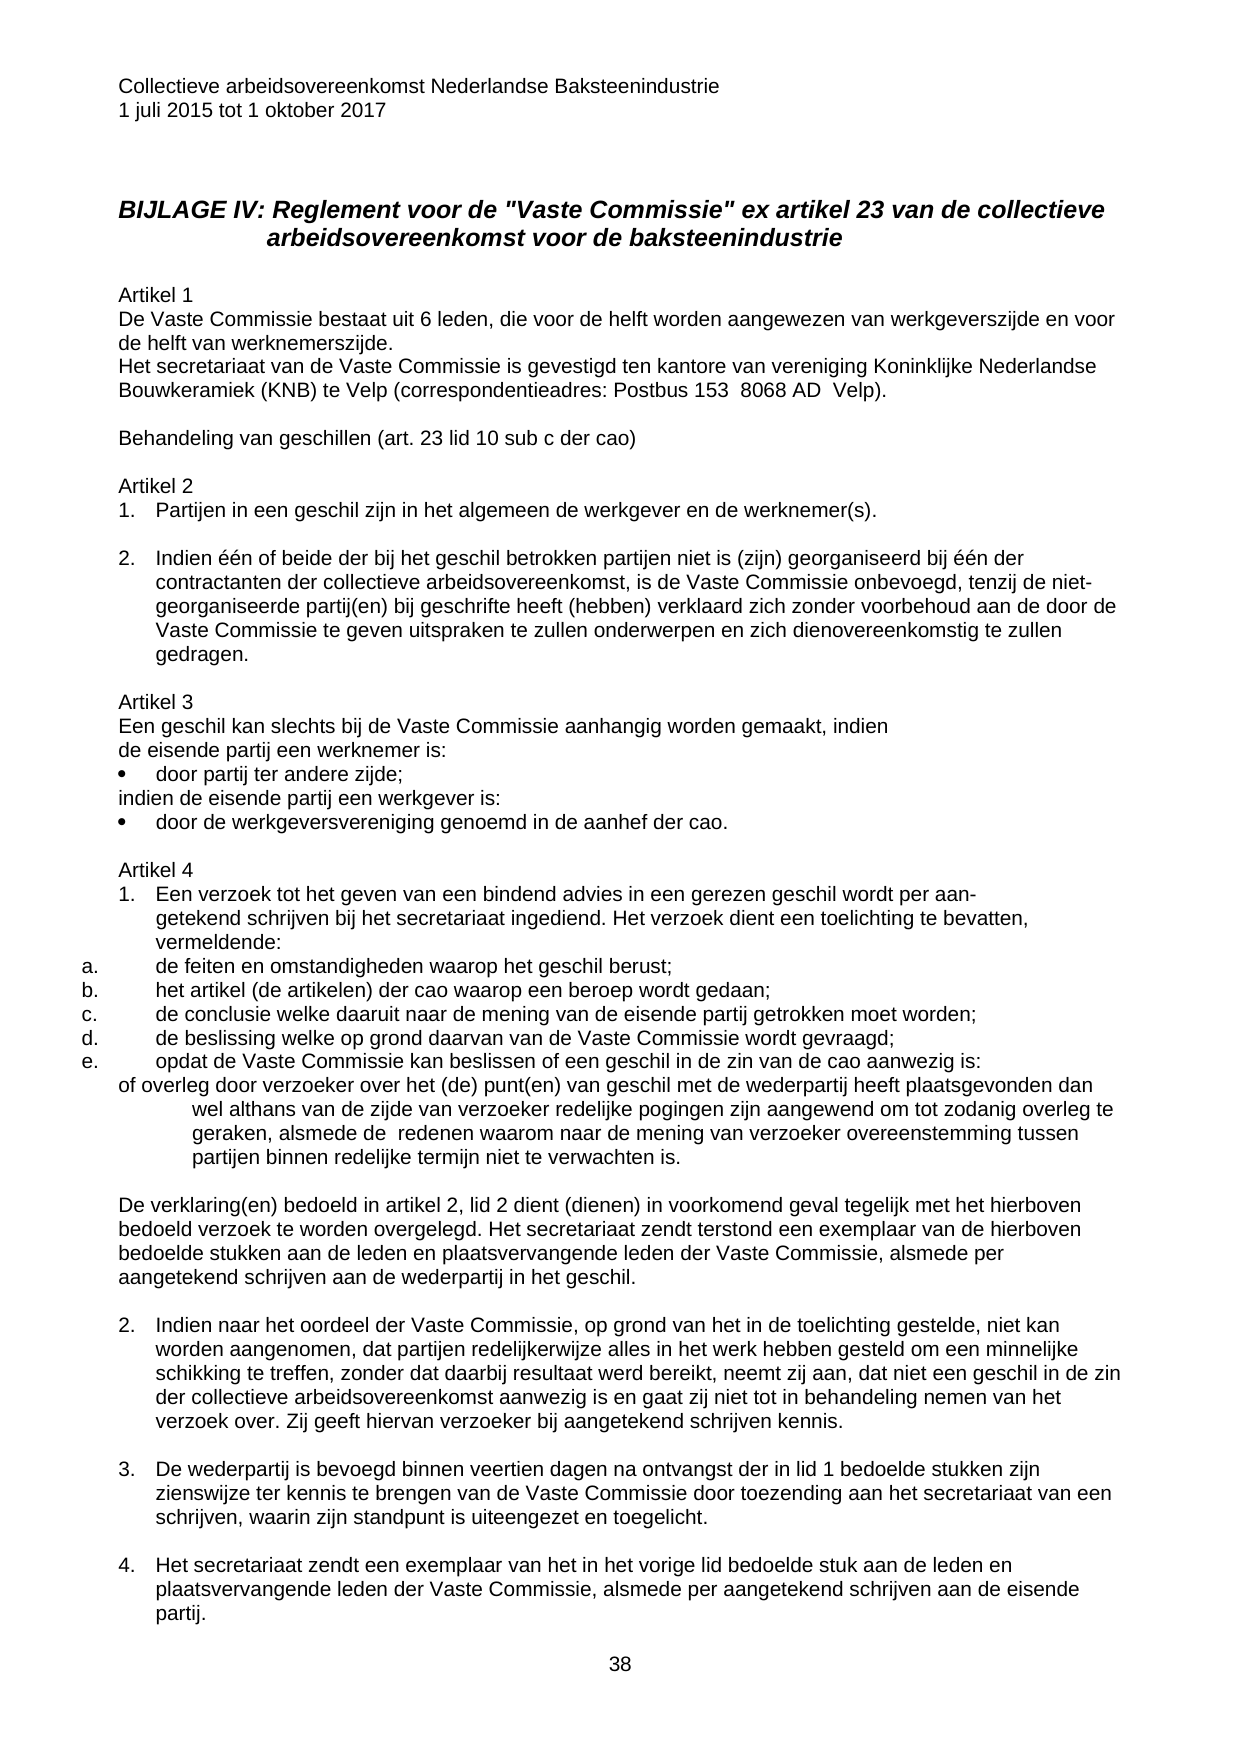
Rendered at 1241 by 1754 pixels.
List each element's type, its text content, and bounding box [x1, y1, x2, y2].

text of overleg door verzoeker over het (de) punt(en) van geschil met de wederpartij heeft plaatsgevonden dan wel althans van de zijde van verzoeker redelijke pogingen zijn aangewend om tot zodanig overleg te geraken, alsmede de redenen waarom naar de mening van verzoeker overeenstemming tussen partijen binnen redelijke termijn niet te verwachten is. [118, 1073, 1122, 1169]
text d. de beslissing welke op grond daarvan van de Vaste Commissie wordt gevraagd; [81, 1025, 1122, 1049]
list Indien één of beide der bij het geschil betrokken partijen niet is (zijn) georganiseerd bij één der contractanten der collectieve arbeidsovereenkomst, is de Vaste Commissie onbevoegd, tenzij de niet-georganiseerde partij(en) bij geschrifte heeft (hebben) verklaard zich zonder voorbehoud aan de door de Vaste Commissie te geven uitspraken te zullen onderwerpen en zich dienovereenkomstig te zullen gedragen. [118, 546, 1122, 666]
text c. de conclusie welke daaruit naar de mening van de eisende partij getrokken moet worden; [81, 1001, 1122, 1025]
list Indien naar het oordeel der Vaste Commissie, op grond van het in de toelichting gestelde, niet kan worden aangenomen, dat partijen redelijkerwijze alles in het werk hebben gesteld om een minnelijke schikking te treffen, zonder dat daarbij resultaat werd bereikt, neemt zij aan, dat niet een geschil in de zin der collectieve arbeidsovereenkomst aanwezig is en gaat zij niet tot in behandeling nemen van het verzoek over. Zij geeft hiervan verzoeker bij aangetekend schrijven kennis. [118, 1313, 1122, 1433]
text Artikel 2 [118, 474, 1122, 498]
text de eisende partij een werknemer is: [118, 738, 1122, 762]
text Het secretariaat van de Vaste Commissie is gevestigd ten kantore van vereniging Koninklijke Nederlandse Bouwkeramiek (KNB) te Velp (correspondentieadres: Postbus 153 8068 AD Velp). [118, 354, 1122, 402]
list Een verzoek tot het geven van een bindend advies in een gerezen geschil wordt per aan- getekend schrijven bij het secretariaat ingediend. Het verzoek dient een toelichting te bevatten, vermeldende: [118, 882, 1122, 953]
list Het secretariaat zendt een exemplaar van het in het vorige lid bedoelde stuk aan de leden en plaatsvervangende leden der Vaste Commissie, alsmede per aangetekend schrijven aan de eisende partij. [118, 1552, 1122, 1624]
list door de werkgeversvereniging genoemd in de aanhef der cao. [118, 809, 1122, 834]
text De Vaste Commissie bestaat uit 6 leden, die voor de helft worden aangewezen van werkgeverszijde en voor de helft van werknemerszijde. [118, 306, 1122, 354]
text Artikel 1 [118, 282, 1122, 306]
text e. opdat de Vaste Commissie kan beslissen of een geschil in de zin van de cao aanwezig is: [81, 1049, 1122, 1073]
text b. het artikel (de artikelen) der cao waarop een beroep wordt gedaan; [81, 977, 1122, 1001]
list Partijen in een geschil zijn in het algemeen de werkgever en de werknemer(s). [118, 498, 1122, 522]
text a. de feiten en omstandigheden waarop het geschil berust; [81, 953, 1122, 977]
list De wederpartij is bevoegd binnen veertien dagen na ontvangst der in lid 1 bedoelde stukken zijn zienswijze ter kennis te brengen van de Vaste Commissie door toezending aan het secretariaat van een schrijven, waarin zijn standpunt is uiteengezet en toegelicht. [118, 1457, 1122, 1528]
text Een geschil kan slechts bij de Vaste Commissie aanhangig worden gemaakt, indien [118, 714, 1122, 738]
text Behandeling van geschillen (art. 23 lid 10 sub c der cao) [118, 426, 1122, 450]
text Artikel 3 [118, 690, 1122, 714]
text De verklaring(en) bedoeld in artikel 2, lid 2 dient (dienen) in voorkomend geval tegelijk met het hierboven bedoeld verzoek te worden overgelegd. Het secretariaat zendt terstond een exemplaar van de hierboven bedoelde stukken aan de leden en plaatsvervangende leden der Vaste Commissie, alsmede per aangetekend schrijven aan de wederpartij in het geschil. [118, 1193, 1122, 1289]
subtitle BIJLAGE IV: Reglement voor de "Vaste Commissie" ex artikel 23 van de collectieve arbeidsovereenkomst voor de baksteenindustrie [118, 195, 1122, 252]
list door partij ter andere zijde; [118, 762, 1122, 786]
text indien de eisende partij een werkgever is: [118, 786, 1122, 809]
text Artikel 4 [118, 858, 1122, 882]
